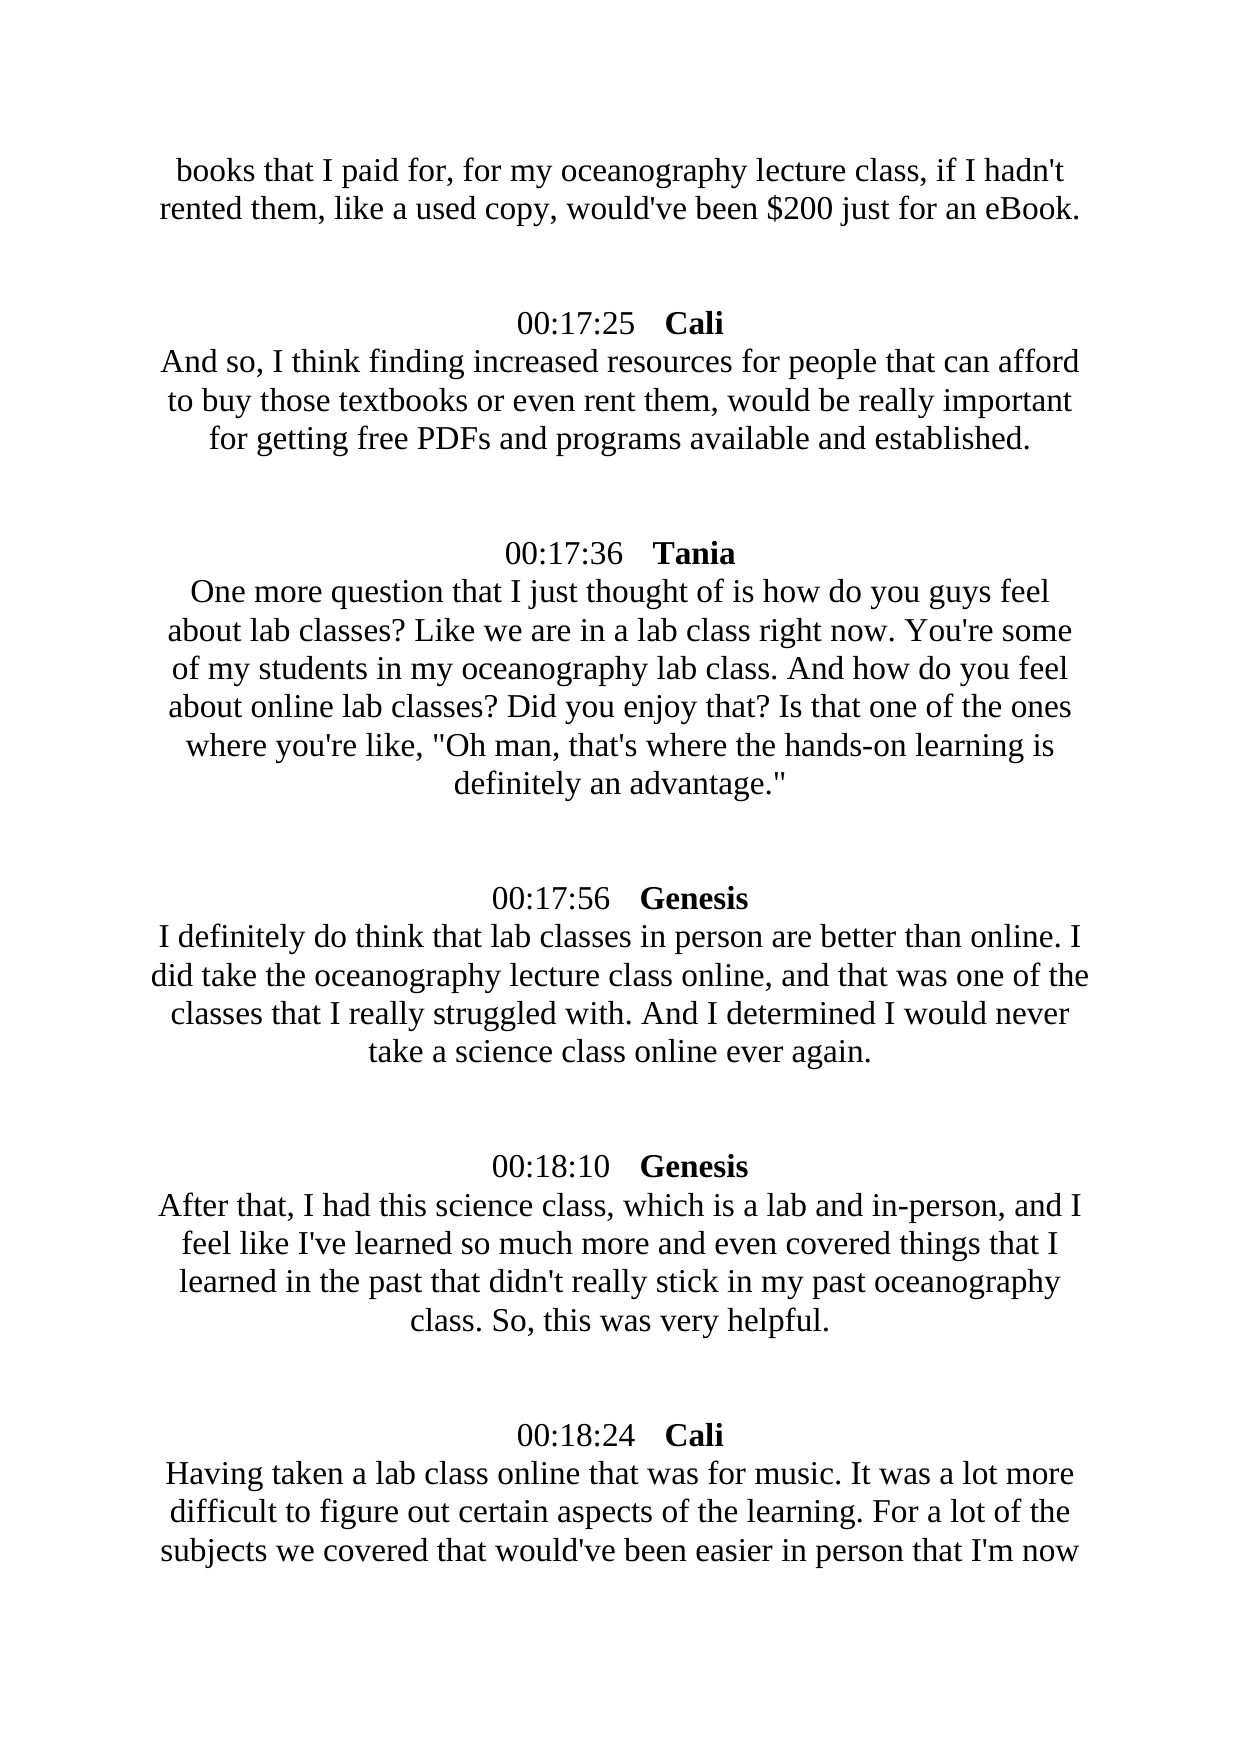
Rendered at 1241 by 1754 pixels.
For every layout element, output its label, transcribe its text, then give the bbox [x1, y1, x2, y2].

subtitle 00:18:10 Genesis [150, 1147, 1090, 1185]
subtitle I definitely do think that lab classes in person are better than online. I did take the oceanography lecture class online, and that was one of the classes that I really struggled with. And I determined I would never take a science class online ever again. [150, 917, 1090, 1108]
subtitle After that, I had this science class, which is a lab and in-person, and I feel like I've learned so much more and even covered things that I learned in the past that didn't really stick in my past oceanography class. So, this was very helpful. [150, 1185, 1090, 1377]
subtitle One more question that I just thought of is how do you guys feel about lab classes? Like we are in a lab class right now. You're some of my students in my oceanography lab class. And how do you feel about online lab classes? Did you enjoy that? Is that one of the ones where you're like, "Oh man, that's where the hands-on learning is definitely an advantage." [150, 572, 1090, 840]
subtitle 00:17:56 Genesis [150, 878, 1090, 917]
subtitle 00:18:24 Cali [150, 1415, 1090, 1453]
subtitle 00:17:25 Cali [150, 303, 1090, 342]
subtitle 00:17:36 Tania [150, 533, 1090, 572]
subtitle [150, 150, 1090, 265]
subtitle And so, I think finding increased resources for people that can afford to buy those textbooks or even rent them, would be really important for getting free PDFs and programs available and established. [150, 342, 1090, 495]
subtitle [150, 1453, 1090, 1568]
